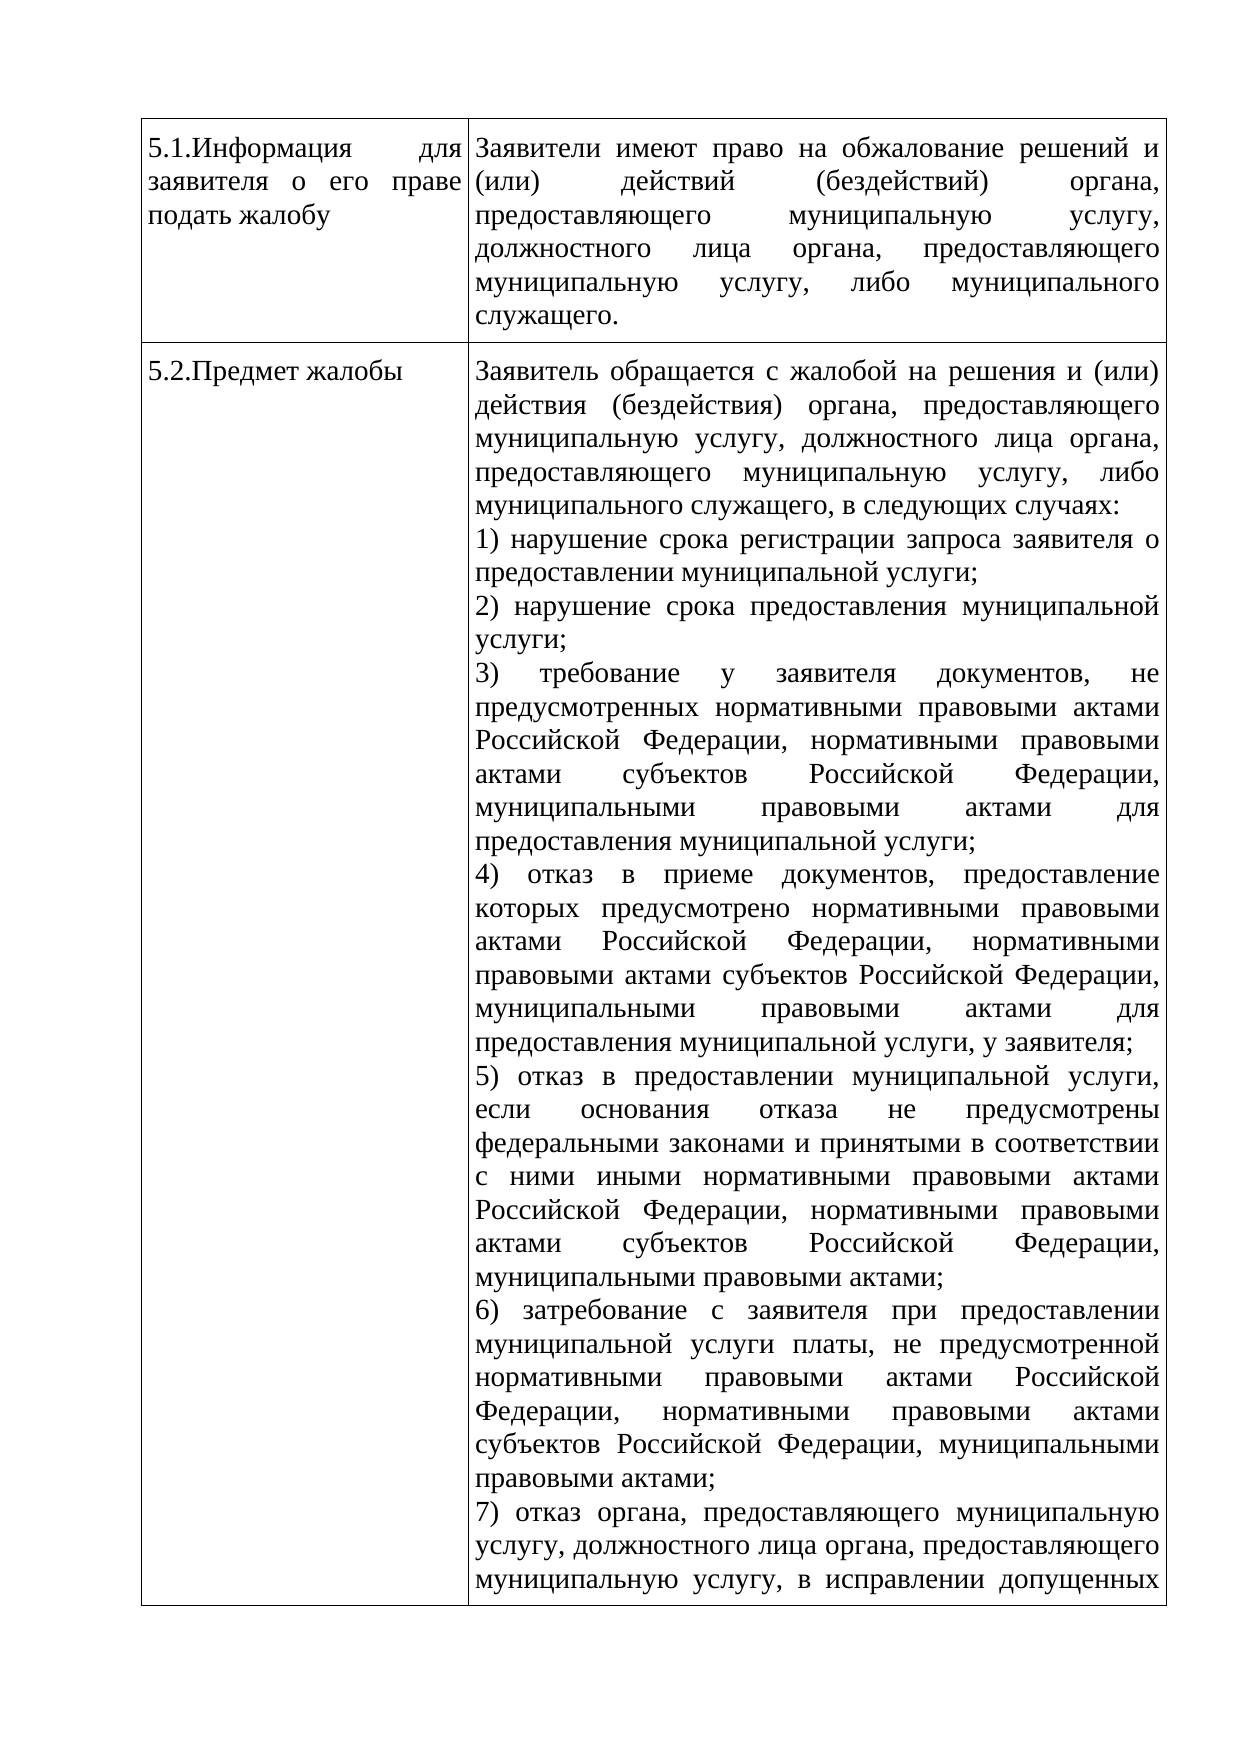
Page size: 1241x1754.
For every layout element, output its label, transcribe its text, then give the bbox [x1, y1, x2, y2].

table_cell 5.2.Предмет жалобы [142, 343, 468, 1605]
table_cell 5.1.Информация для заявителя о его праве подать жалобу [142, 119, 468, 342]
table_cell Заявители имеют право на обжалование решений и (или) действий (бездействий) органа, предоставляющего муниципальную услугу, должностного лица органа, предоставляющего муниципальную услугу, либо муниципального служащего. [469, 119, 1166, 342]
